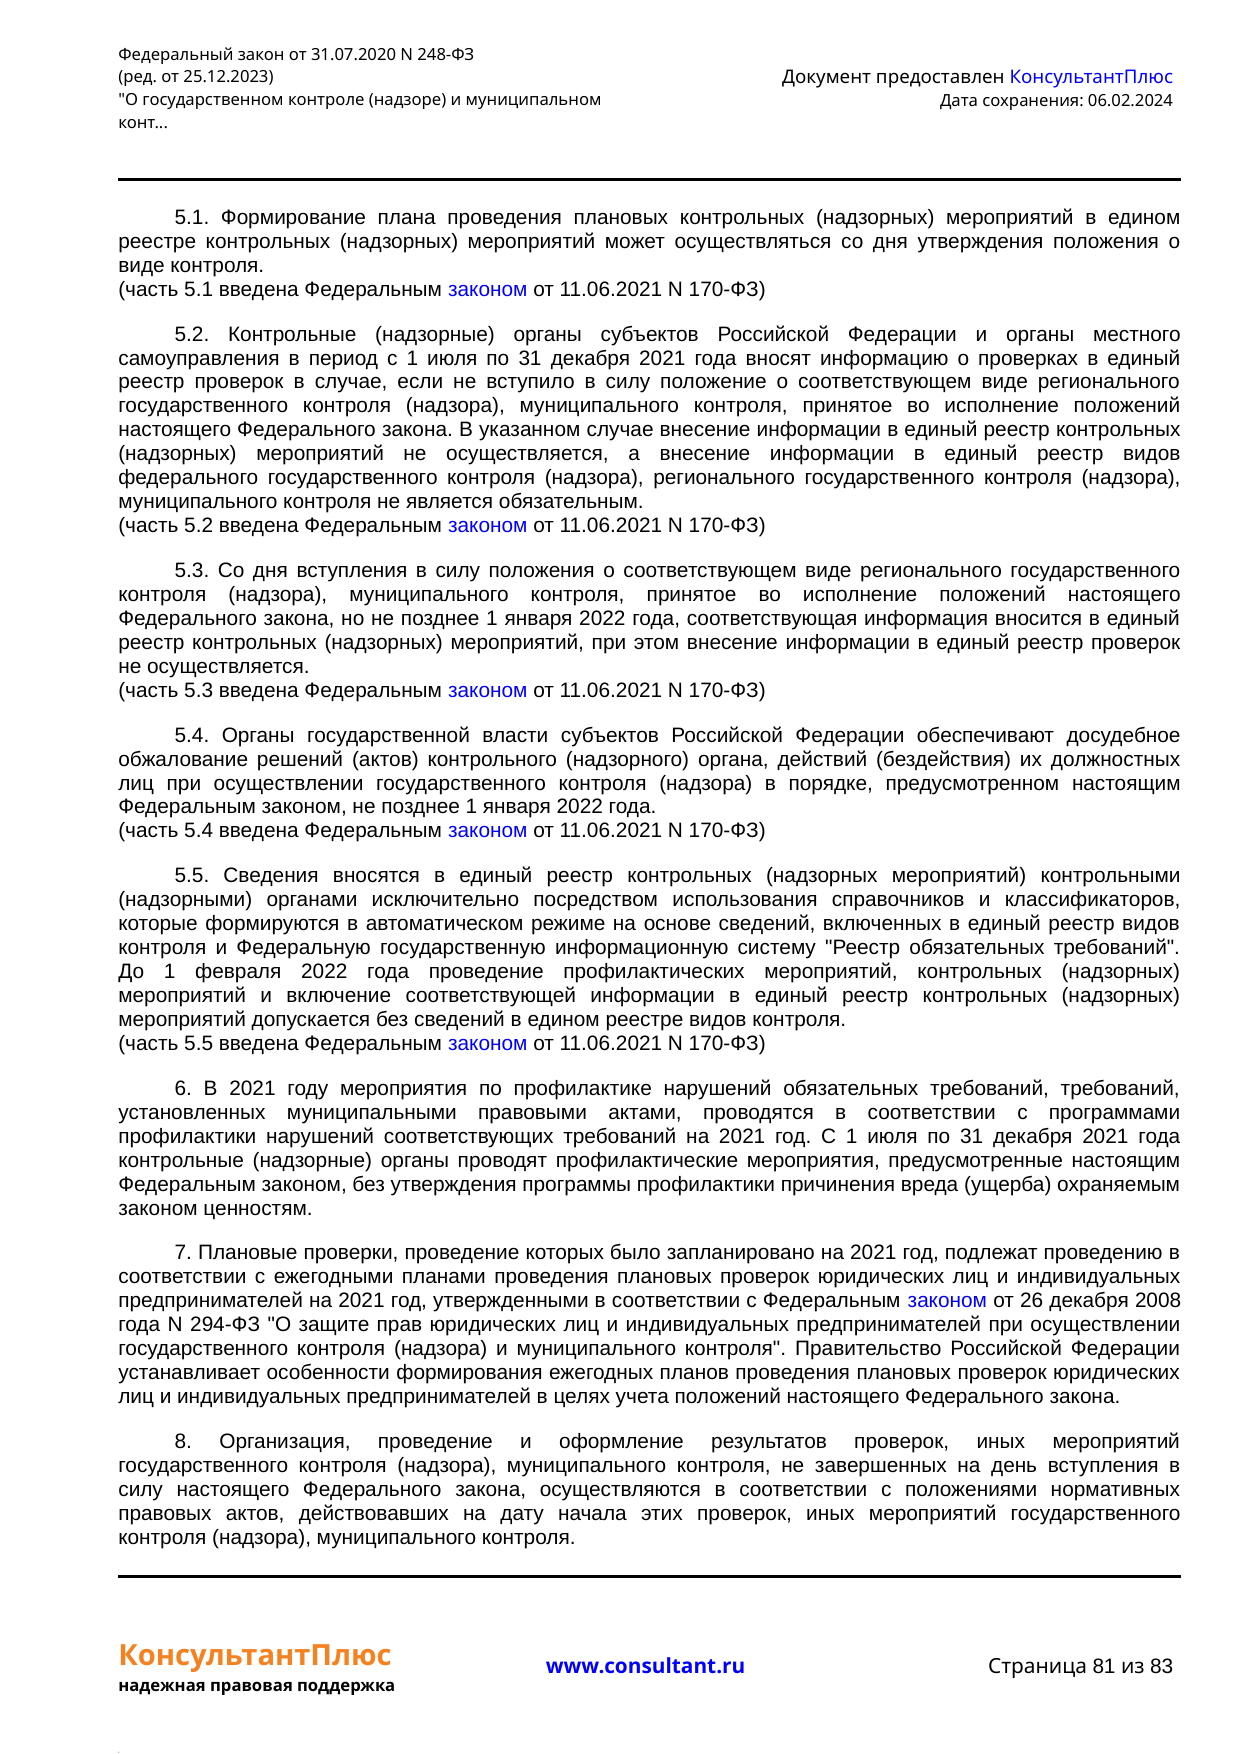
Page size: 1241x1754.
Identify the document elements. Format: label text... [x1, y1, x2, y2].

text 5.2. Контрольные (надзорные) органы субъектов Российской Федерации и органы местного самоуправления в период с 1 июля по 31 декабря 2021 года вносят информацию о проверках в единый реестр проверок в случае, если не вступило в силу положение о соответствующем виде регионального государственного контроля (надзора), муниципального контроля, принятое во исполнение положений настоящего Федерального закона. В указанном случае внесение информации в единый реестр контрольных (надзорных) мероприятий не осуществляется, а внесение информации в единый реестр видов федерального государственного контроля (надзора), регионального государственного контроля (надзора), муниципального контроля не является обязательным. [118, 321, 1181, 513]
text 5.5. Сведения вносятся в единый реестр контрольных (надзорных мероприятий) контрольными (надзорными) органами исключительно посредством использования справочников и классификаторов, которые формируются в автоматическом режиме на основе сведений, включенных в единый реестр видов контроля и Федеральную государственную информационную систему "Реестр обязательных требований". До 1 февраля 2022 года проведение профилактических мероприятий, контрольных (надзорных) мероприятий и включение соответствующей информации в единый реестр контрольных (надзорных) мероприятий допускается без сведений в едином реестре видов контроля. [118, 863, 1181, 1031]
text 7. Плановые проверки, проведение которых было запланировано на 2021 год, подлежат проведению в соответствии с ежегодными планами проведения плановых проверок юридических лиц и индивидуальных предпринимателей на 2021 год, утвержденными в соответствии с Федеральным законом от 26 декабря 2008 года N 294-ФЗ "О защите прав юридических лиц и индивидуальных предпринимателей при осуществлении государственного контроля (надзора) и муниципального контроля". Правительство Российской Федерации устанавливает особенности формирования ежегодных планов проведения плановых проверок юридических лиц и индивидуальных предпринимателей в целях учета положений настоящего Федерального закона. [118, 1240, 1181, 1408]
text (часть 5.5 введена Федеральным законом от 11.06.2021 N 170-ФЗ) [118, 1031, 1181, 1055]
text (часть 5.1 введена Федеральным законом от 11.06.2021 N 170-ФЗ) [118, 277, 1181, 301]
text (часть 5.4 введена Федеральным законом от 11.06.2021 N 170-ФЗ) [118, 818, 1181, 842]
text 5.3. Со дня вступления в силу положения о соответствующем виде регионального государственного контроля (надзора), муниципального контроля, принятое во исполнение положений настоящего Федерального закона, но не позднее 1 января 2022 года, соответствующая информация вносится в единый реестр контрольных (надзорных) мероприятий, при этом внесение информации в единый реестр проверок не осуществляется. [118, 558, 1181, 678]
text 8. Организация, проведение и оформление результатов проверок, иных мероприятий государственного контроля (надзора), муниципального контроля, не завершенных на день вступления в силу настоящего Федерального закона, осуществляются в соответствии с положениями нормативных правовых актов, действовавших на дату начала этих проверок, иных мероприятий государственного контроля (надзора), муниципального контроля. [118, 1429, 1181, 1548]
text 6. В 2021 году мероприятия по профилактике нарушений обязательных требований, требований, установленных муниципальными правовыми актами, проводятся в соответствии с программами профилактики нарушений соответствующих требований на 2021 год. С 1 июля по 31 декабря 2021 года контрольные (надзорные) органы проводят профилактические мероприятия, предусмотренные настоящим Федеральным законом, без утверждения программы профилактики причинения вреда (ущерба) охраняемым законом ценностям. [118, 1076, 1181, 1219]
text 5.4. Органы государственной власти субъектов Российской Федерации обеспечивают досудебное обжалование решений (актов) контрольного (надзорного) органа, действий (бездействия) их должностных лиц при осуществлении государственного контроля (надзора) в порядке, предусмотренном настоящим Федеральным законом, не позднее 1 января 2022 года. [118, 722, 1181, 818]
text 5.1. Формирование плана проведения плановых контрольных (надзорных) мероприятий в едином реестре контрольных (надзорных) мероприятий может осуществляться со дня утверждения положения о виде контроля. [118, 205, 1181, 277]
text (часть 5.3 введена Федеральным законом от 11.06.2021 N 170-ФЗ) [118, 678, 1181, 702]
text (часть 5.2 введена Федеральным законом от 11.06.2021 N 170-ФЗ) [118, 513, 1181, 537]
